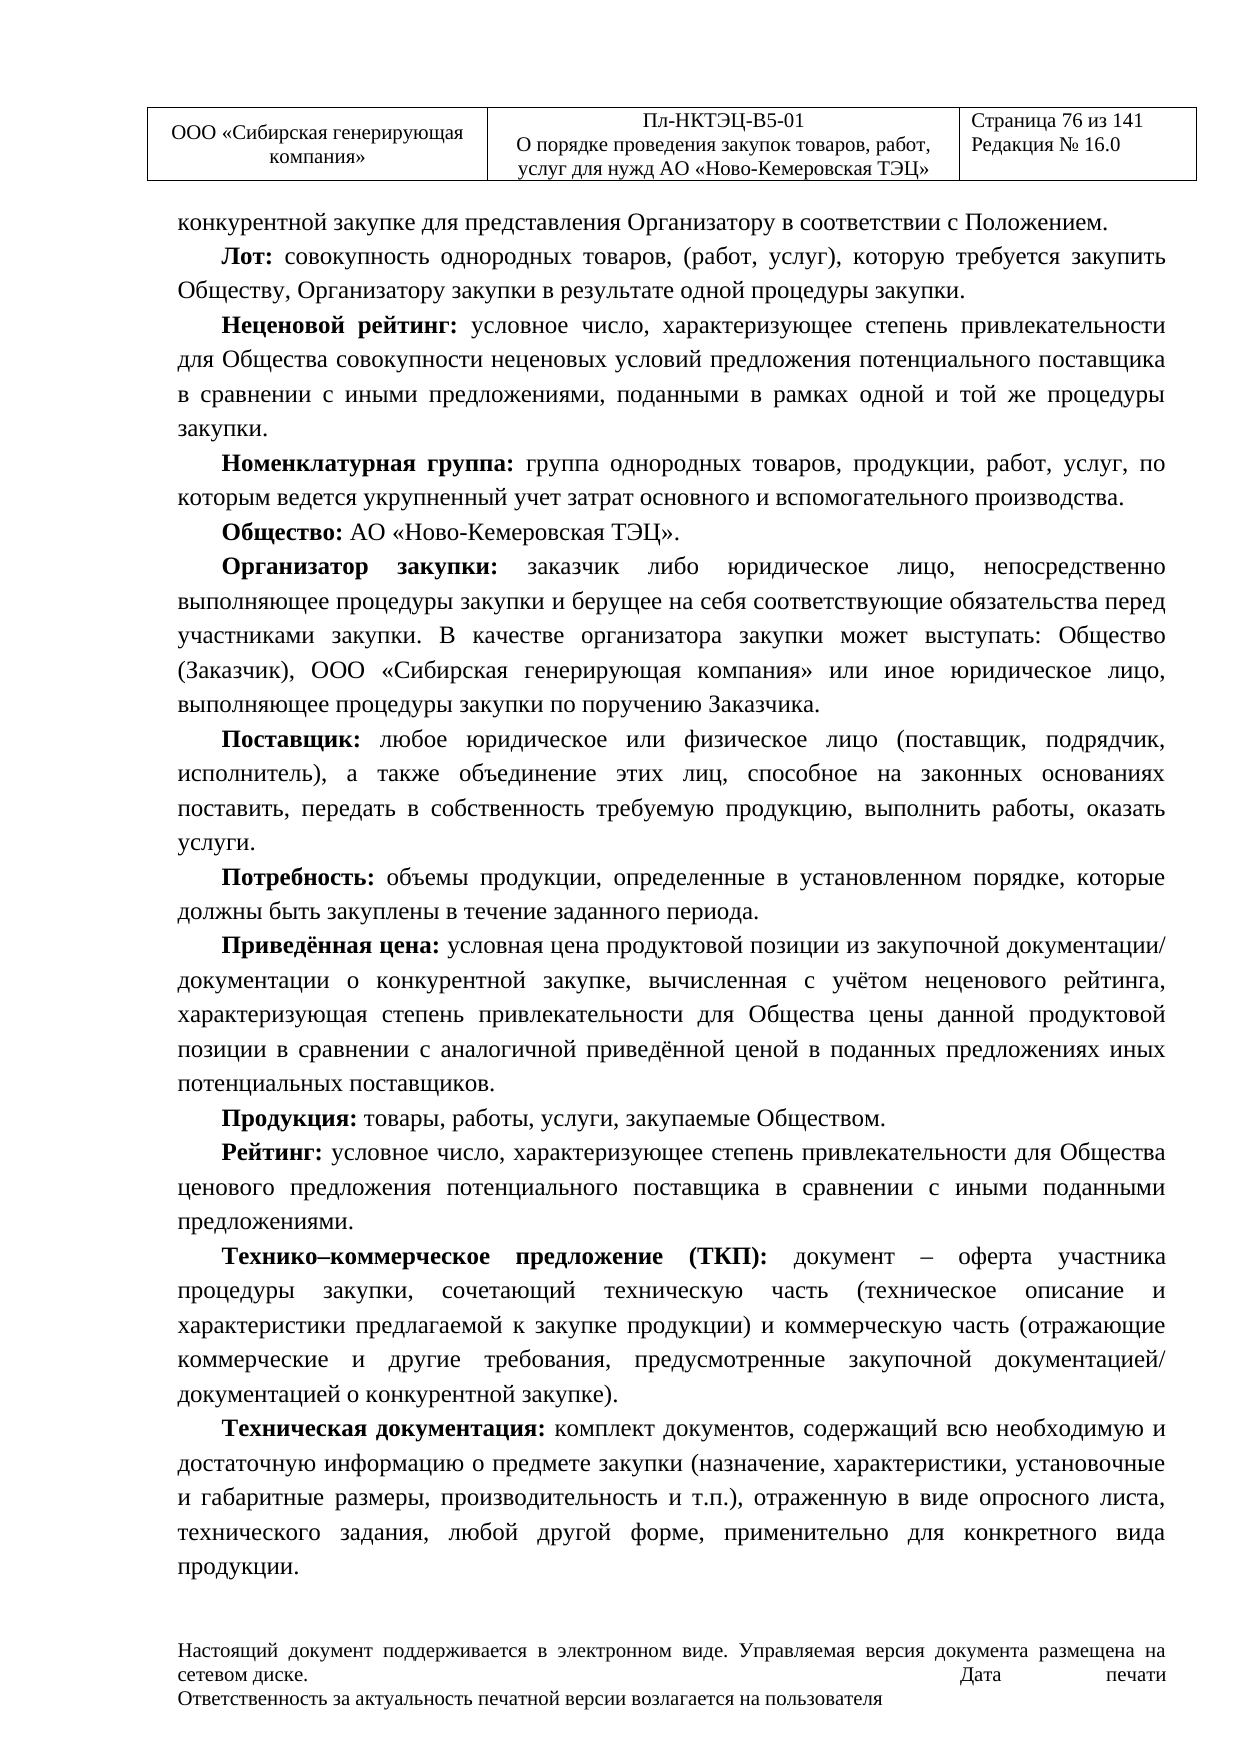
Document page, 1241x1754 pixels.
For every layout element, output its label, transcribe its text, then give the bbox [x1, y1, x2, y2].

text Организатор закупки: заказчик либо юридическое лицо, непосредственно выполняющее процедуры закупки и берущее на себя соответствующие обязательства перед участниками закупки. В качестве организатора закупки может выступать: Общество (Заказчик), ООО «Сибирская генерирующая компания» или иное юридическое лицо, выполняющее процедуры закупки по поручению Заказчика. [177, 551, 1166, 718]
text Приведённая цена: условная цена продуктовой позиции из закупочной документации/ документации о конкурентной закупке, вычисленная с учётом неценового рейтинга, характеризующая степень привлекательности для Общества цены данной продуктовой позиции в сравнении с аналогичной приведённой ценой в поданных предложениях иных потенциальных поставщиков. [177, 931, 1166, 1097]
text Потребность: объемы продукции, определенные в установленном порядке, которые должны быть закуплены в течение заданного периода. [177, 862, 1166, 925]
text Неценовой рейтинг: условное число, характеризующее степень привлекательности для Общества совокупности неценовых условий предложения потенциального поставщика в сравнении с иными предложениями, поданными в рамках одной и той же процедуры закупки. [177, 310, 1166, 442]
text Поставщик: любое юридическое или физическое лицо (поставщик, подрядчик, исполнитель), а также объединение этих лиц, способное на законных основаниях поставить, передать в собственность требуемую продукцию, выполнить работы, оказать услуги. [177, 724, 1166, 856]
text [177, 207, 1166, 235]
text Техническая документация: комплект документов, содержащий всю необходимую и достаточную информацию о предмете закупки (назначение, характеристики, установочные и габаритные размеры, производительность и т.п.), отраженную в виде опросного листа, технического задания, любой другой форме, применительно для конкретного вида продукции. [177, 1413, 1166, 1580]
text Номенклатурная группа: группа однородных товаров, продукции, работ, услуг, по которым ведется укрупненный учет затрат основного и вспомогательного производства. [177, 448, 1166, 511]
text Продукция: товары, работы, услуги, закупаемые Обществом. [177, 1103, 1166, 1132]
text Общество: АО «Ново-Кемеровская ТЭЦ». [177, 517, 1166, 546]
text Технико–коммерческое предложение (ТКП): документ – оферта участника процедуры закупки, сочетающий техническую часть (техническое описание и характеристики предлагаемой к закупке продукции) и коммерческую часть (отражающие коммерческие и другие требования, предусмотренные закупочной документацией/ документацией о конкурентной закупке). [177, 1241, 1166, 1408]
text Лот: совокупность однородных товаров, (работ, услуг), которую требуется закупить Обществу, Организатору закупки в результате одной процедуры закупки. [177, 241, 1166, 304]
text Рейтинг: условное число, характеризующее степень привлекательности для Общества ценового предложения потенциального поставщика в сравнении с иными поданными предложениями. [177, 1137, 1166, 1235]
